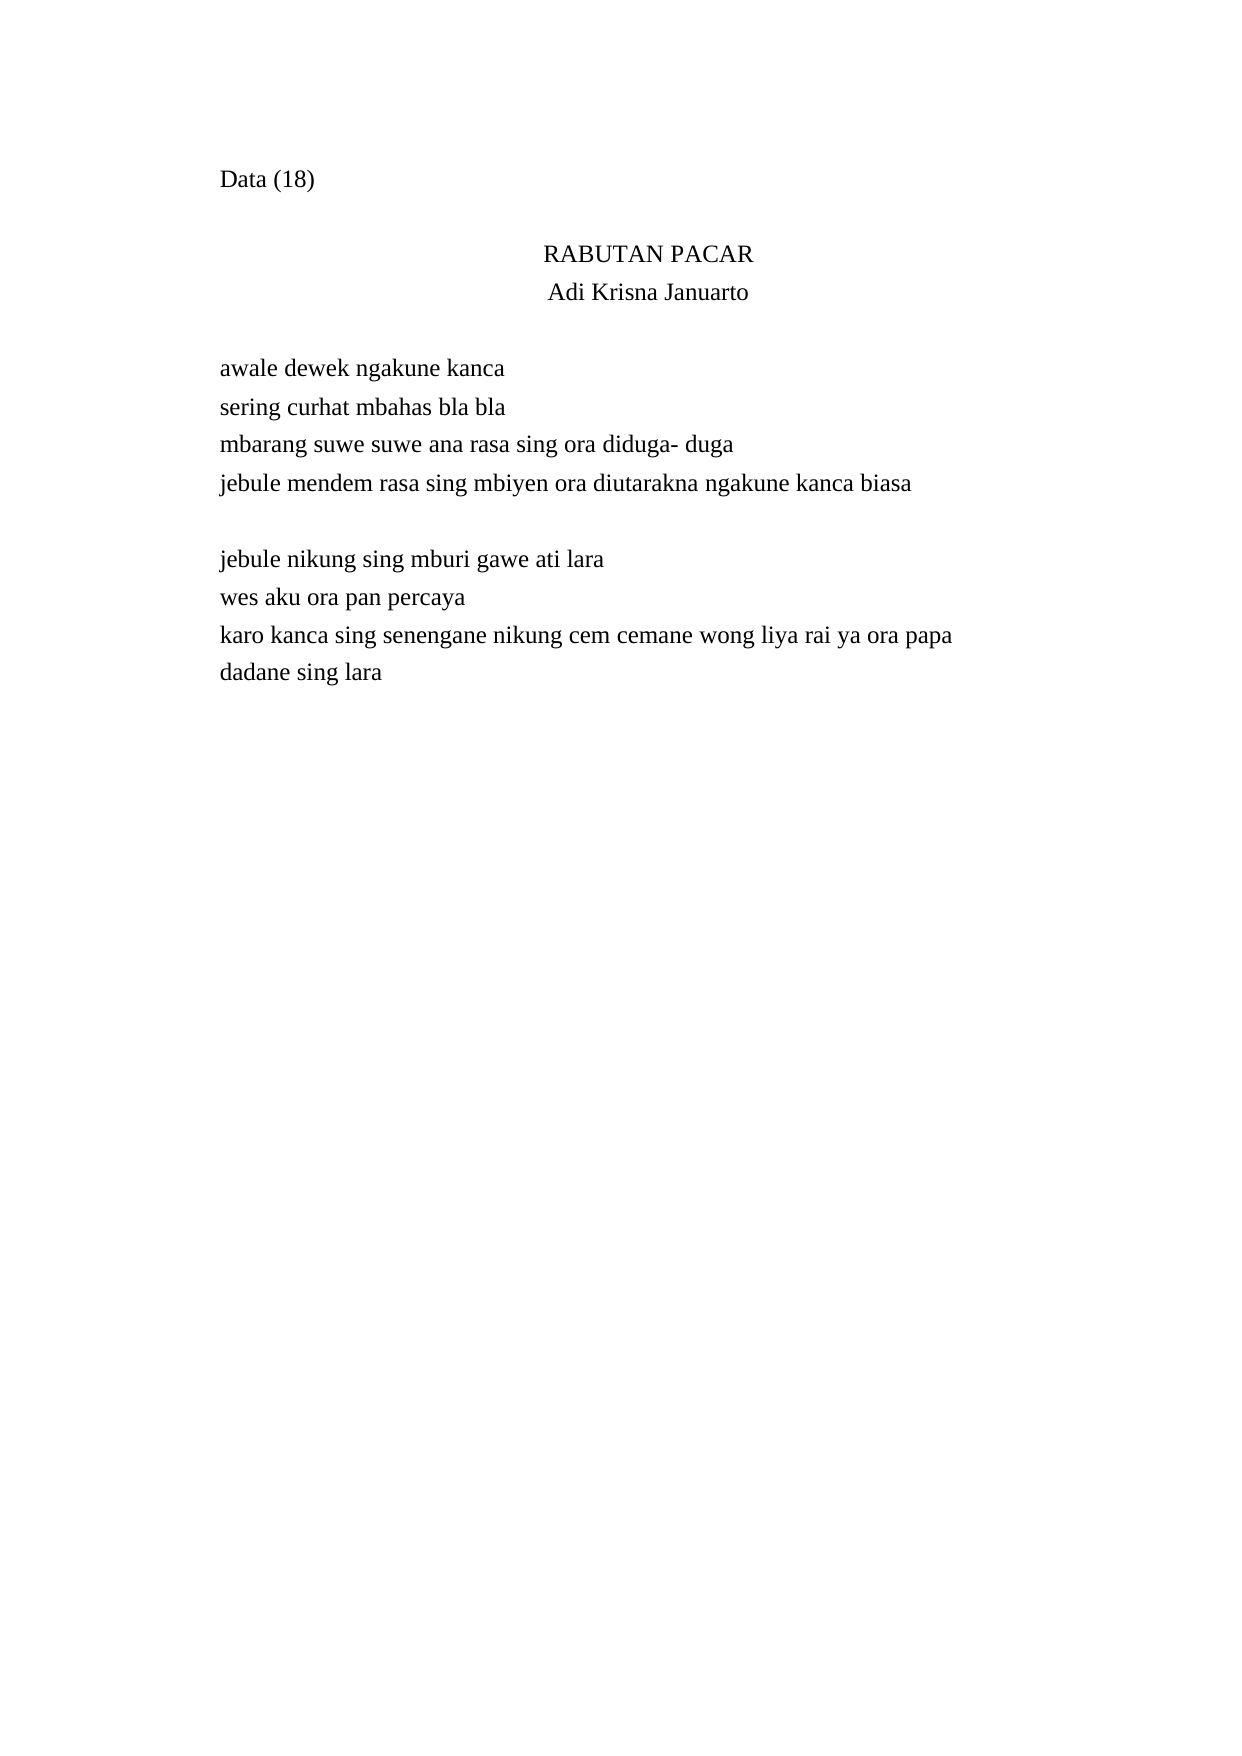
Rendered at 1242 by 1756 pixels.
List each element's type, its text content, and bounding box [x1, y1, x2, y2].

text jebule mendem rasa sing mbiyen ora diutarakna ngakune kanca biasa [219, 468, 1067, 497]
text awale dewek ngakune kanca sering curhat mbahas bla bla [219, 353, 507, 421]
text Adi Krisna Januarto [491, 277, 805, 306]
text RABUTAN PACAR [491, 239, 805, 268]
text mbarang suwe suwe ana rasa sing ora diduga- duga [219, 430, 1067, 458]
text jebule nikung sing mburi gawe ati lara wes aku ora pan percaya [219, 544, 606, 611]
text karo kanca sing senengane nikung cem cemane wong liya rai ya ora papa dadane sing lara [219, 620, 955, 686]
